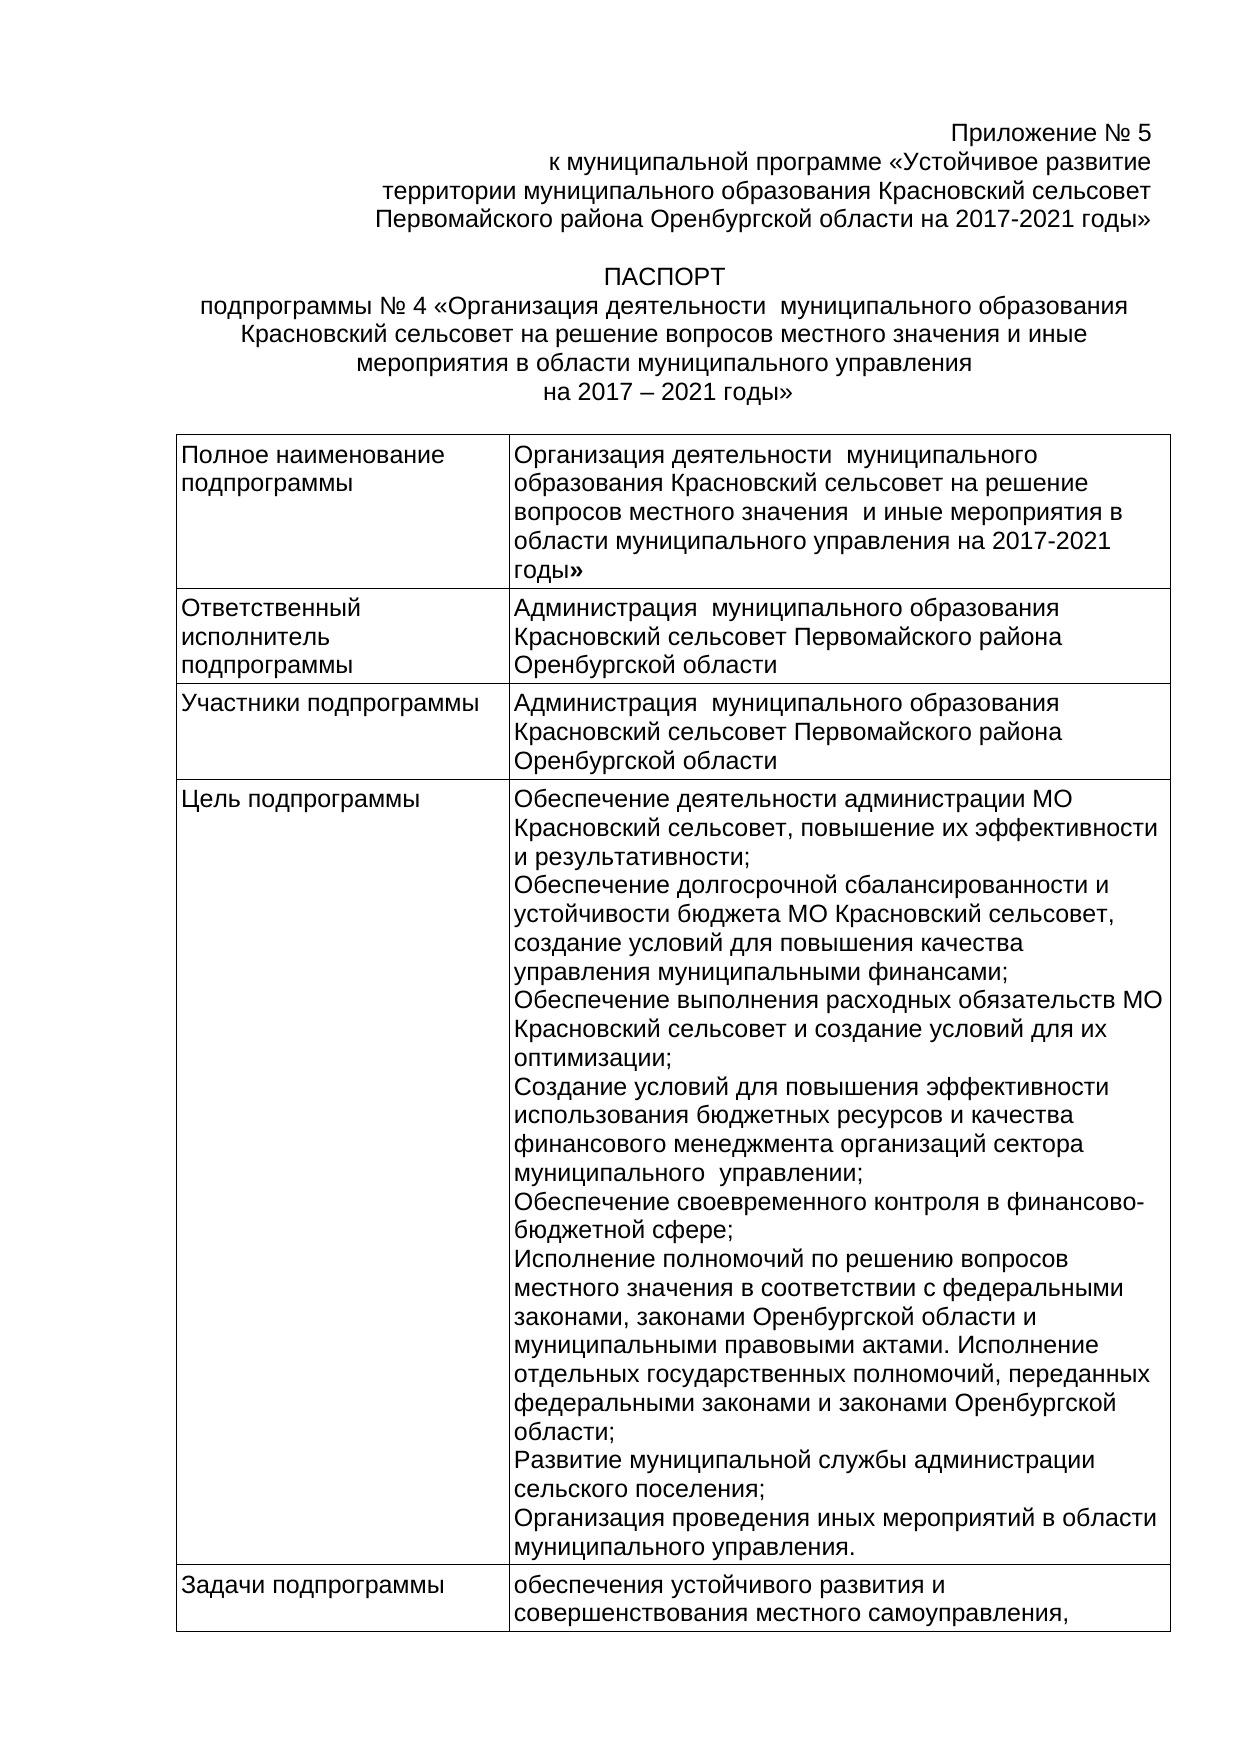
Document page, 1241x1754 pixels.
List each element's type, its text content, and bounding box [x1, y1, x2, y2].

table_header Полное наименование подпрограммы [177, 435, 509, 587]
text Приложение № 5 [174, 118, 1152, 147]
table_cell Администрация муниципального образования Красновский сельсовет Первомайского района Оренбургской области [510, 684, 1170, 779]
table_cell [510, 1565, 1170, 1631]
table_cell Администрация муниципального образования Красновский сельсовет Первомайского района Оренбургской области [510, 589, 1170, 683]
table_cell Обеспечение деятельности администрации МО Красновский сельсовет, повышение их эффективности и результативности; Обеспечение долгосрочной сбалансированности и устойчивости бюджета МО Красновский сельсовет, создание условий для повышения качества управления муниципальными финансами; Обеспечение выполнения расходных обязательств МО Красновский сельсовет и создание условий для их оптимизации; Создание условий для повышения эффективности использования бюджетных ресурсов и качества финансового менеджмента организаций сектора муниципального управлении; Обеспечение своевременного контроля в финансово-бюджетной сфере; Исполнение полномочий по решению вопросов местного значения в соответствии с федеральными законами, законами Оренбургской области и муниципальными правовыми актами. Исполнение отдельных государственных полномочий, переданных федеральными законами и законами Оренбургской области; Развитие муниципальной службы администрации сельского поселения; Организация проведения иных мероприятий в области муниципального управления. [510, 780, 1170, 1564]
text ПАСПОРТ [177, 262, 1152, 291]
table_cell Ответственный исполнитель подпрограммы [177, 589, 509, 683]
table_cell Цель подпрограммы [177, 780, 509, 1564]
table_cell Задачи подпрограммы [177, 1565, 509, 1631]
table_cell Участники подпрограммы [177, 684, 509, 779]
text подпрограммы № 4 «Организация деятельности муниципального образования Красновский сельсовет на решение вопросов местного значения и иные мероприятия в области муниципального управления [177, 291, 1152, 377]
table_header Организация деятельности муниципального образования Красновский сельсовет на решение вопросов местного значения и иные мероприятия в области муниципального управления на 2017-2021 годы» [510, 435, 1170, 587]
text Первомайского района Оренбургской области на 2017-2021 годы» [177, 204, 1152, 233]
text на 2017 – 2021 годы» [177, 377, 1152, 406]
text территории муниципального образования Красновский сельсовет [177, 176, 1152, 204]
text к муниципальной программе «Устойчивое развитие [177, 147, 1152, 176]
